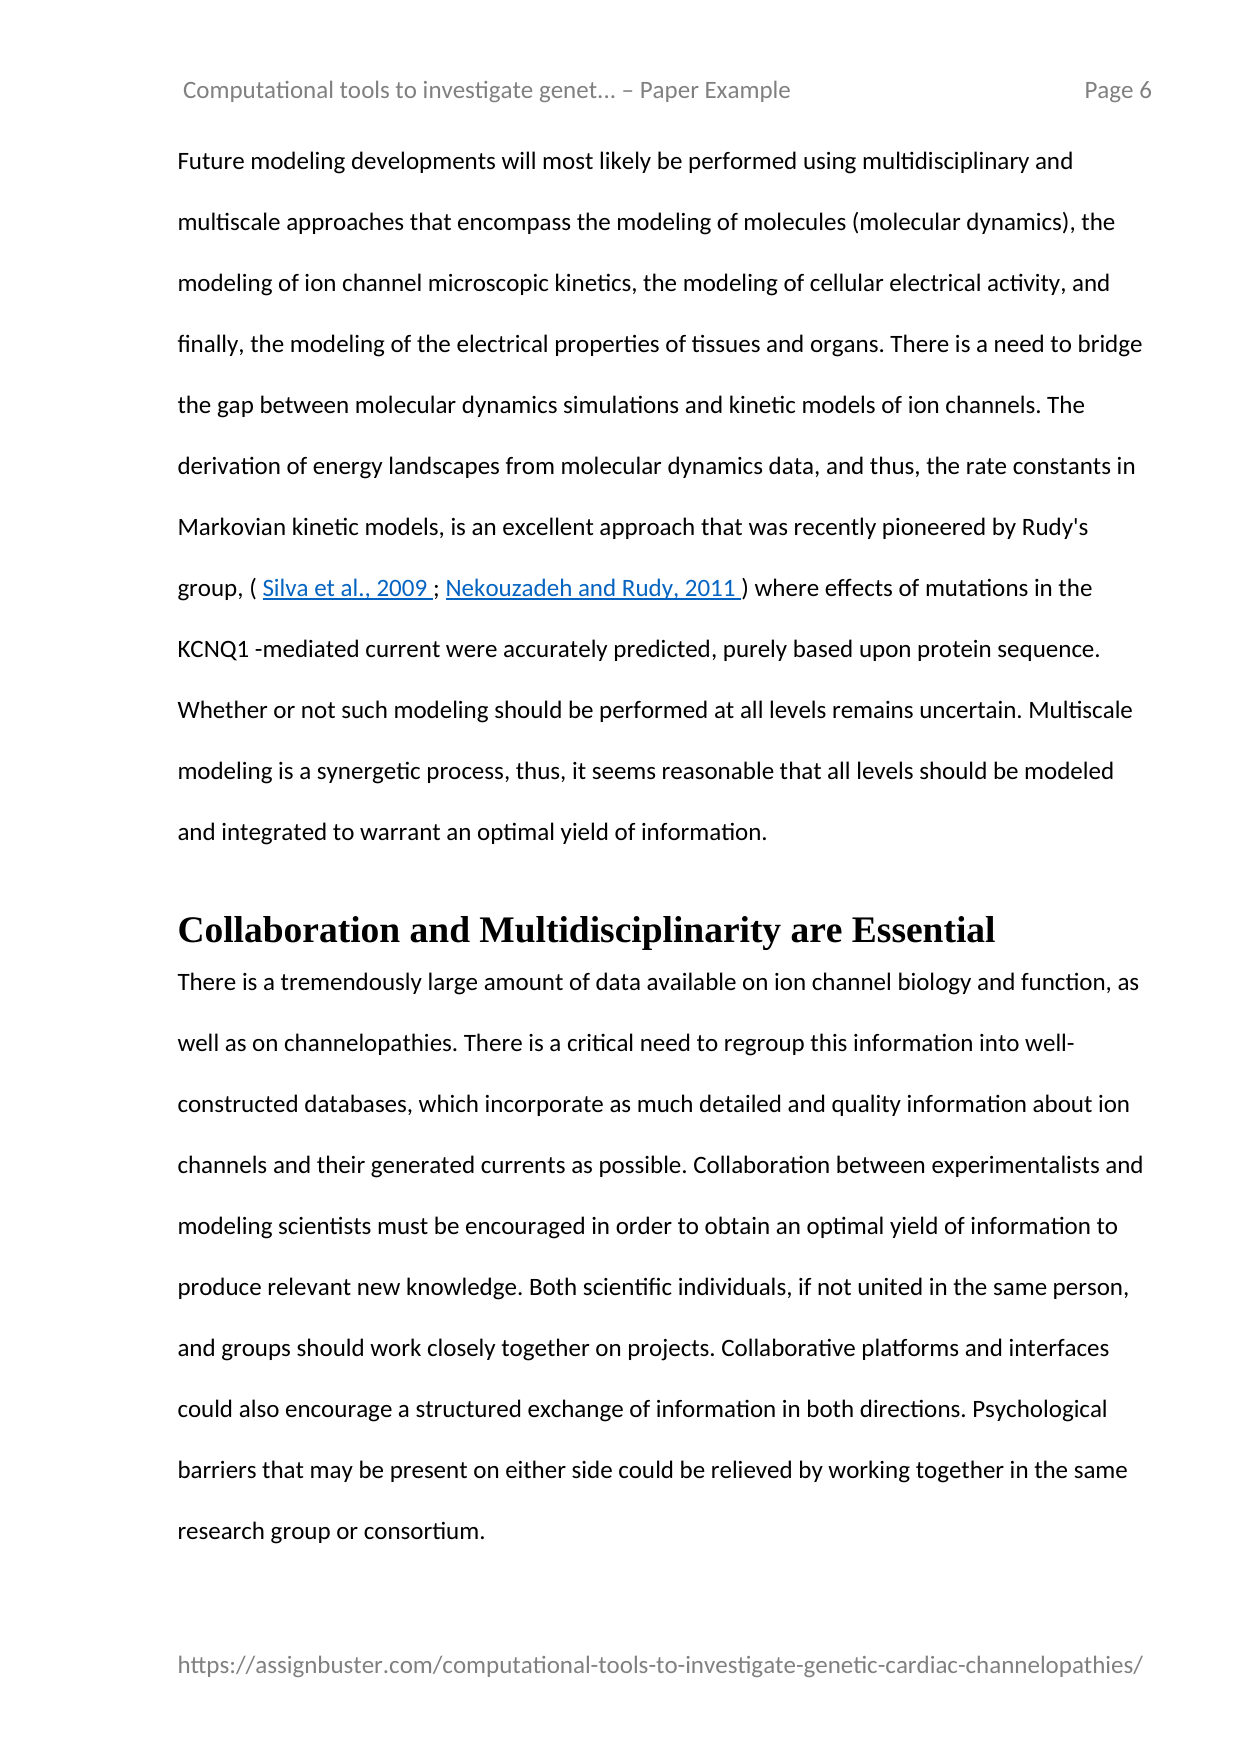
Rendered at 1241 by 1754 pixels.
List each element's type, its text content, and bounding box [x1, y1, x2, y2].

text Future modeling developments will most likely be performed using multidisciplinary and multiscale approaches that encompass the modeling of molecules (molecular dynamics), the modeling of ion channel microscopic kinetics, the modeling of cellular electrical activity, and finally, the modeling of the electrical properties of tissues and organs. There is a need to bridge the gap between molecular dynamics simulations and kinetic models of ion channels. The derivation of energy landscapes from molecular dynamics data, and thus, the rate constants in Markovian kinetic models, is an excellent approach that was recently pioneered by Rudy's group, ( Silva et al., 2009 ; Nekouzadeh and Rudy, 2011 ) where effects of mutations in the KCNQ1 -mediated current were accurately predicted, purely based upon protein sequence. Whether or not such modeling should be performed at all levels remains uncertain. Multiscale modeling is a synergetic process, thus, it seems reasonable that all levels should be modeled and integrated to warrant an optimal yield of information. [177, 145, 1152, 847]
subtitle Collaboration and Multidisciplinarity are Essential [177, 907, 1152, 950]
text There is a tremendously large amount of data available on ion channel biology and function, as well as on channelopathies. There is a critical need to regroup this information into well-constructed databases, which incorporate as much detailed and quality information about ion channels and their generated currents as possible. Collaboration between experimentalists and modeling scientists must be encouraged in order to obtain an optimal yield of information to produce relevant new knowledge. Both scientific individuals, if not united in the same person, and groups should work closely together on projects. Collaborative platforms and interfaces could also encourage a structured exchange of information in both directions. Psychological barriers that may be present on either side could be relieved by working together in the same research group or consortium. [177, 966, 1152, 1546]
